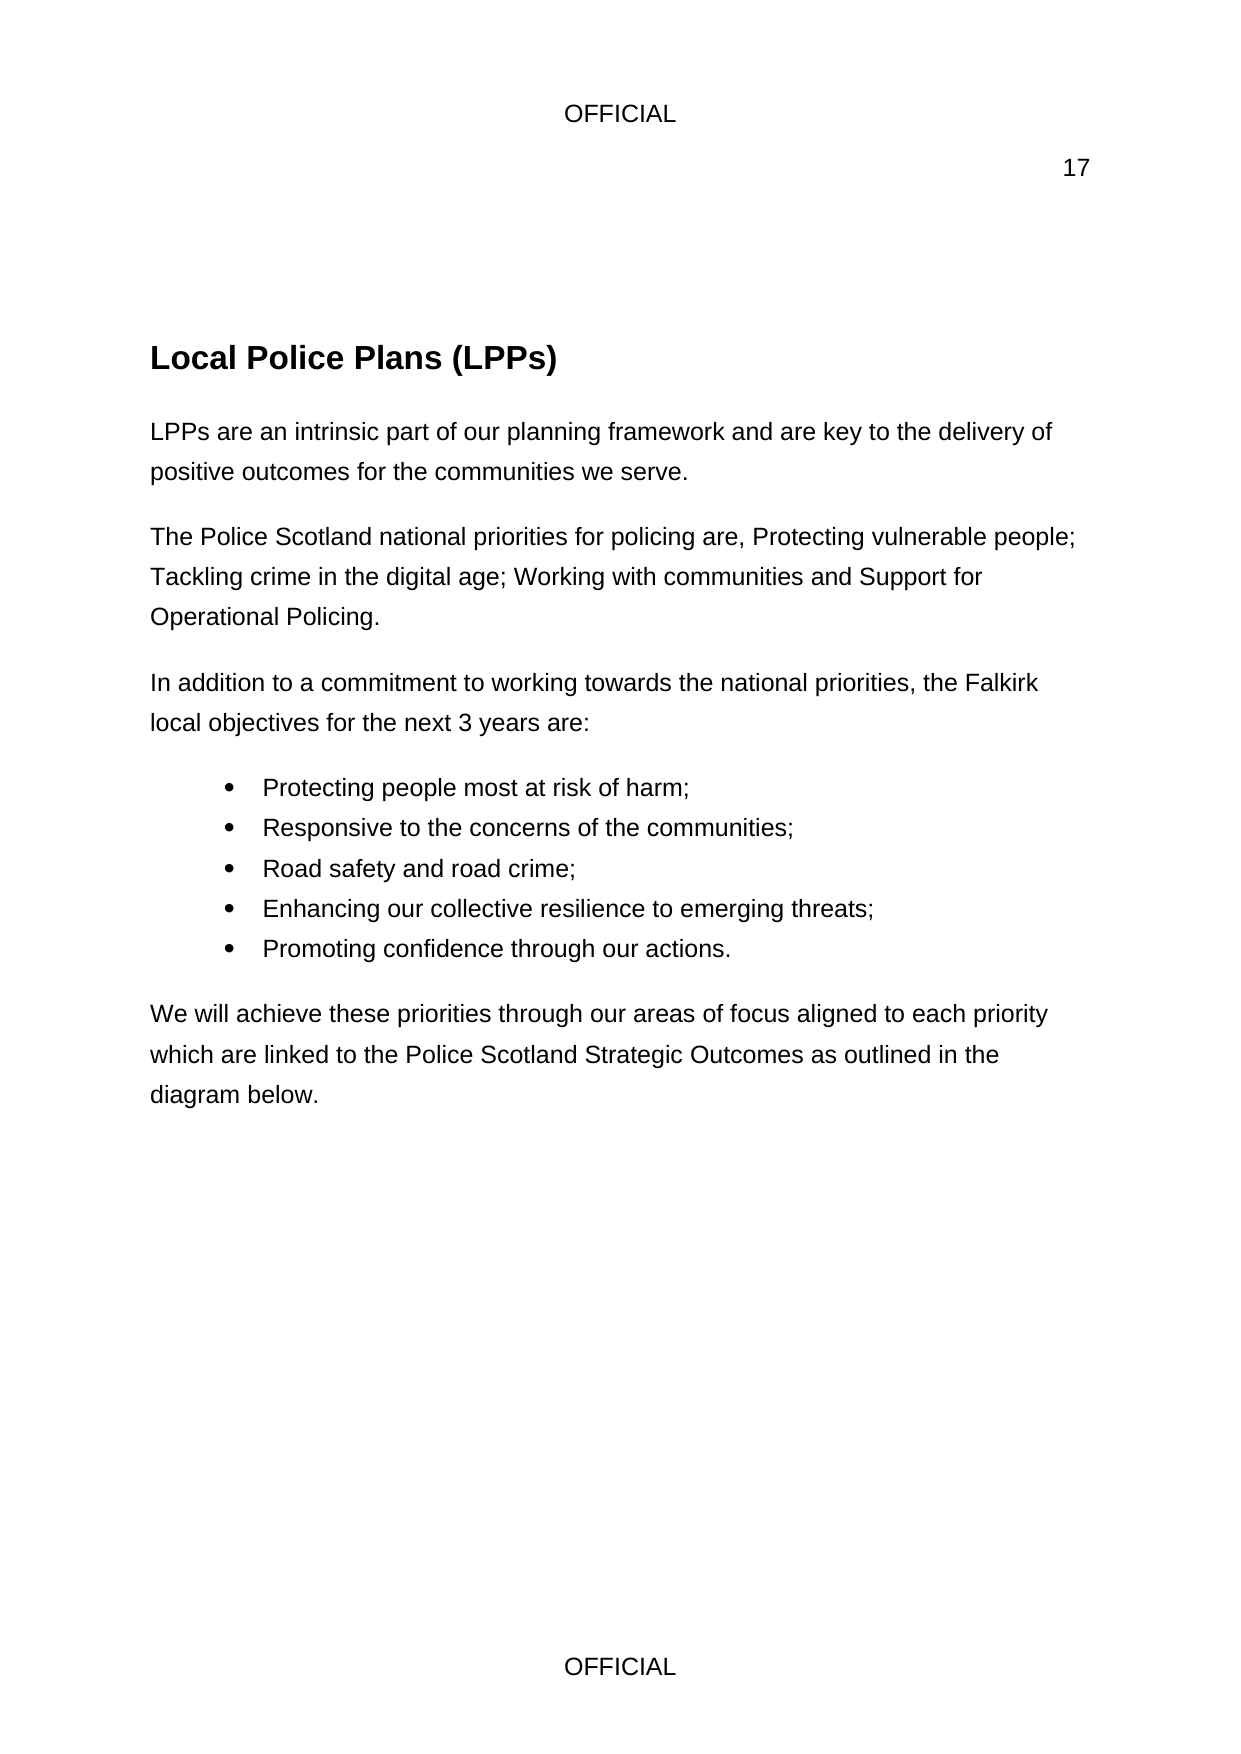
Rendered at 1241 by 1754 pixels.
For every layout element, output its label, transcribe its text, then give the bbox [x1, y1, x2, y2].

list Road safety and road crime; [225, 853, 1090, 882]
list Responsive to the concerns of the communities; [225, 813, 1090, 842]
subtitle Local Police Plans (LPPs) [150, 338, 1090, 376]
list Protecting people most at risk of harm; [225, 773, 1090, 802]
text LPPs are an intrinsic part of our planning framework and are key to the delivery of positive outcomes for the communities we serve. [150, 416, 1090, 485]
list Enhancing our collective resilience to emerging threats; [225, 894, 1090, 923]
text In addition to a commitment to working towards the national priorities, the Falkirk local objectives for the next 3 years are: [150, 667, 1090, 736]
text We will achieve these priorities through our areas of focus aligned to each priority which are linked to the Police Scotland Strategic Outcomes as outlined in the diagram below. [150, 999, 1090, 1109]
list Promoting confidence through our actions. [225, 934, 1090, 963]
text The Police Scotland national priorities for policing are, Protecting vulnerable people; Tackling crime in the digital age; Working with communities and Support for Operational Policing. [150, 522, 1090, 631]
